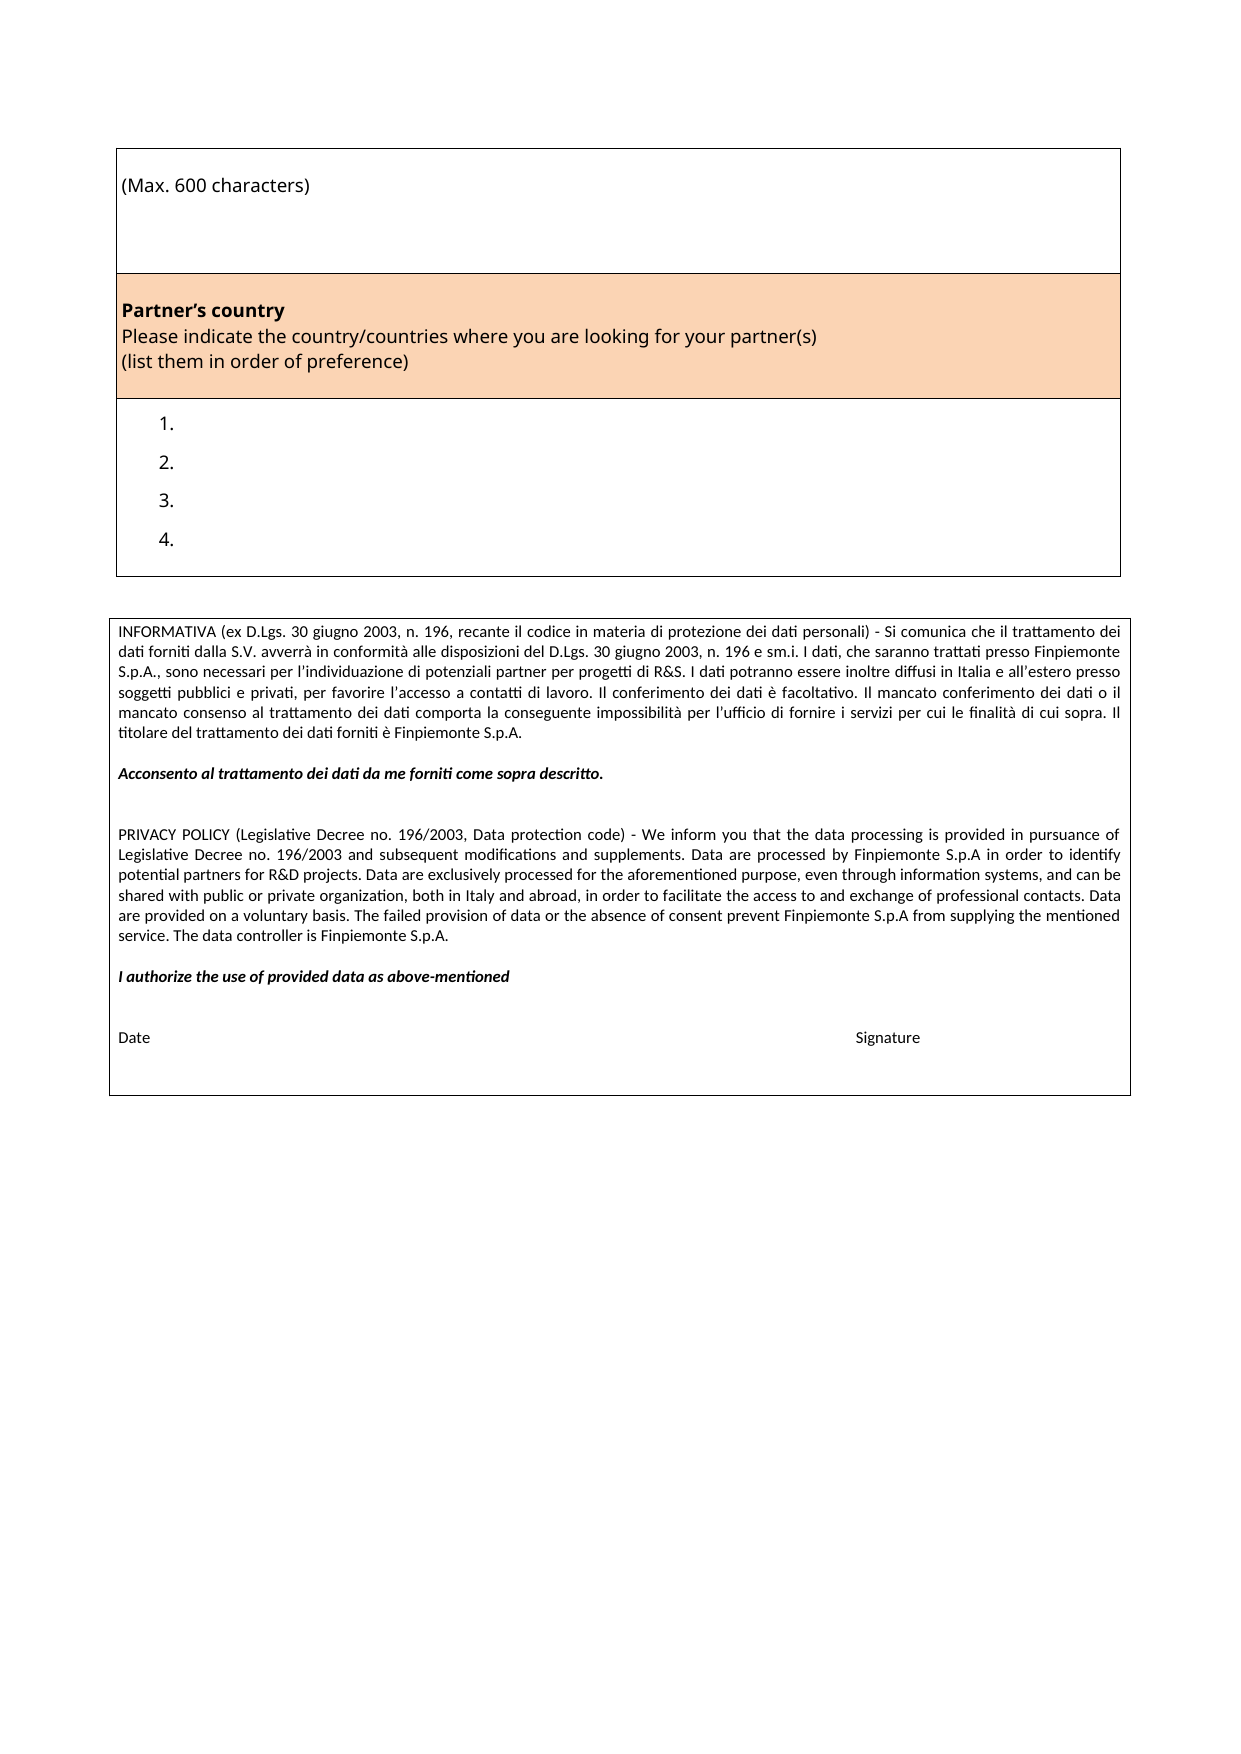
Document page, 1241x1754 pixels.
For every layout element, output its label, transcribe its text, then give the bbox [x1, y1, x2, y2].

table_cell (Max. 600 characters) [117, 149, 1120, 273]
text INFORMATIVA (ex D.Lgs. 30 giugno 2003, n. 196, recante il codice in materia di protezione dei dati personali) - Si comunica che il trattamento dei dati forniti dalla S.V. avverrà in conformità alle disposizioni del D.Lgs. 30 giugno 2003, n. 196 e sm.i. I dati, che saranno trattati presso Finpiemonte S.p.A., sono necessari per l’individuazione di potenziali partner per progetti di R&S. I dati potranno essere inoltre diffusi in Italia e all’estero presso soggetti pubblici e privati, per favorire l’accesso a contatti di lavoro. Il conferimento dei dati è facoltativo. Il mancato conferimento dei dati o il mancato consenso al trattamento dei dati comporta la conseguente impossibilità per l’ufficio di fornire i servizi per cui le finalità di cui sopra. Il titolare del trattamento dei dati forniti è Finpiemonte S.p.A. [110, 619, 1130, 743]
text Date Signature [118, 1027, 1122, 1047]
text PRIVACY POLICY (Legislative Decree no. 196/2003, Data protection code) - We inform you that the data processing is provided in pursuance of Legislative Decree no. 196/2003 and subsequent modifications and supplements. Data are processed by Finpiemonte S.p.A in order to identify potential partners for R&D projects. Data are exclusively processed for the aforementioned purpose, even through information systems, and can be shared with public or private organization, both in Italy and abroad, in order to facilitate the access to and exchange of professional contacts. Data are provided on a voluntary basis. The failed provision of data or the absence of consent prevent Finpiemonte S.p.A from supplying the mentioned service. The data controller is Finpiemonte S.p.A. [118, 824, 1122, 946]
text Acconsento al trattamento dei dati da me forniti come sopra descritto. [118, 763, 1122, 783]
table_cell Partner’s country Please indicate the country/countries where you are looking for your partner(s) (list them in order of preference) [117, 274, 1120, 398]
text I authorize the use of provided data as above-mentioned [118, 966, 1122, 987]
table_cell [117, 399, 1120, 576]
